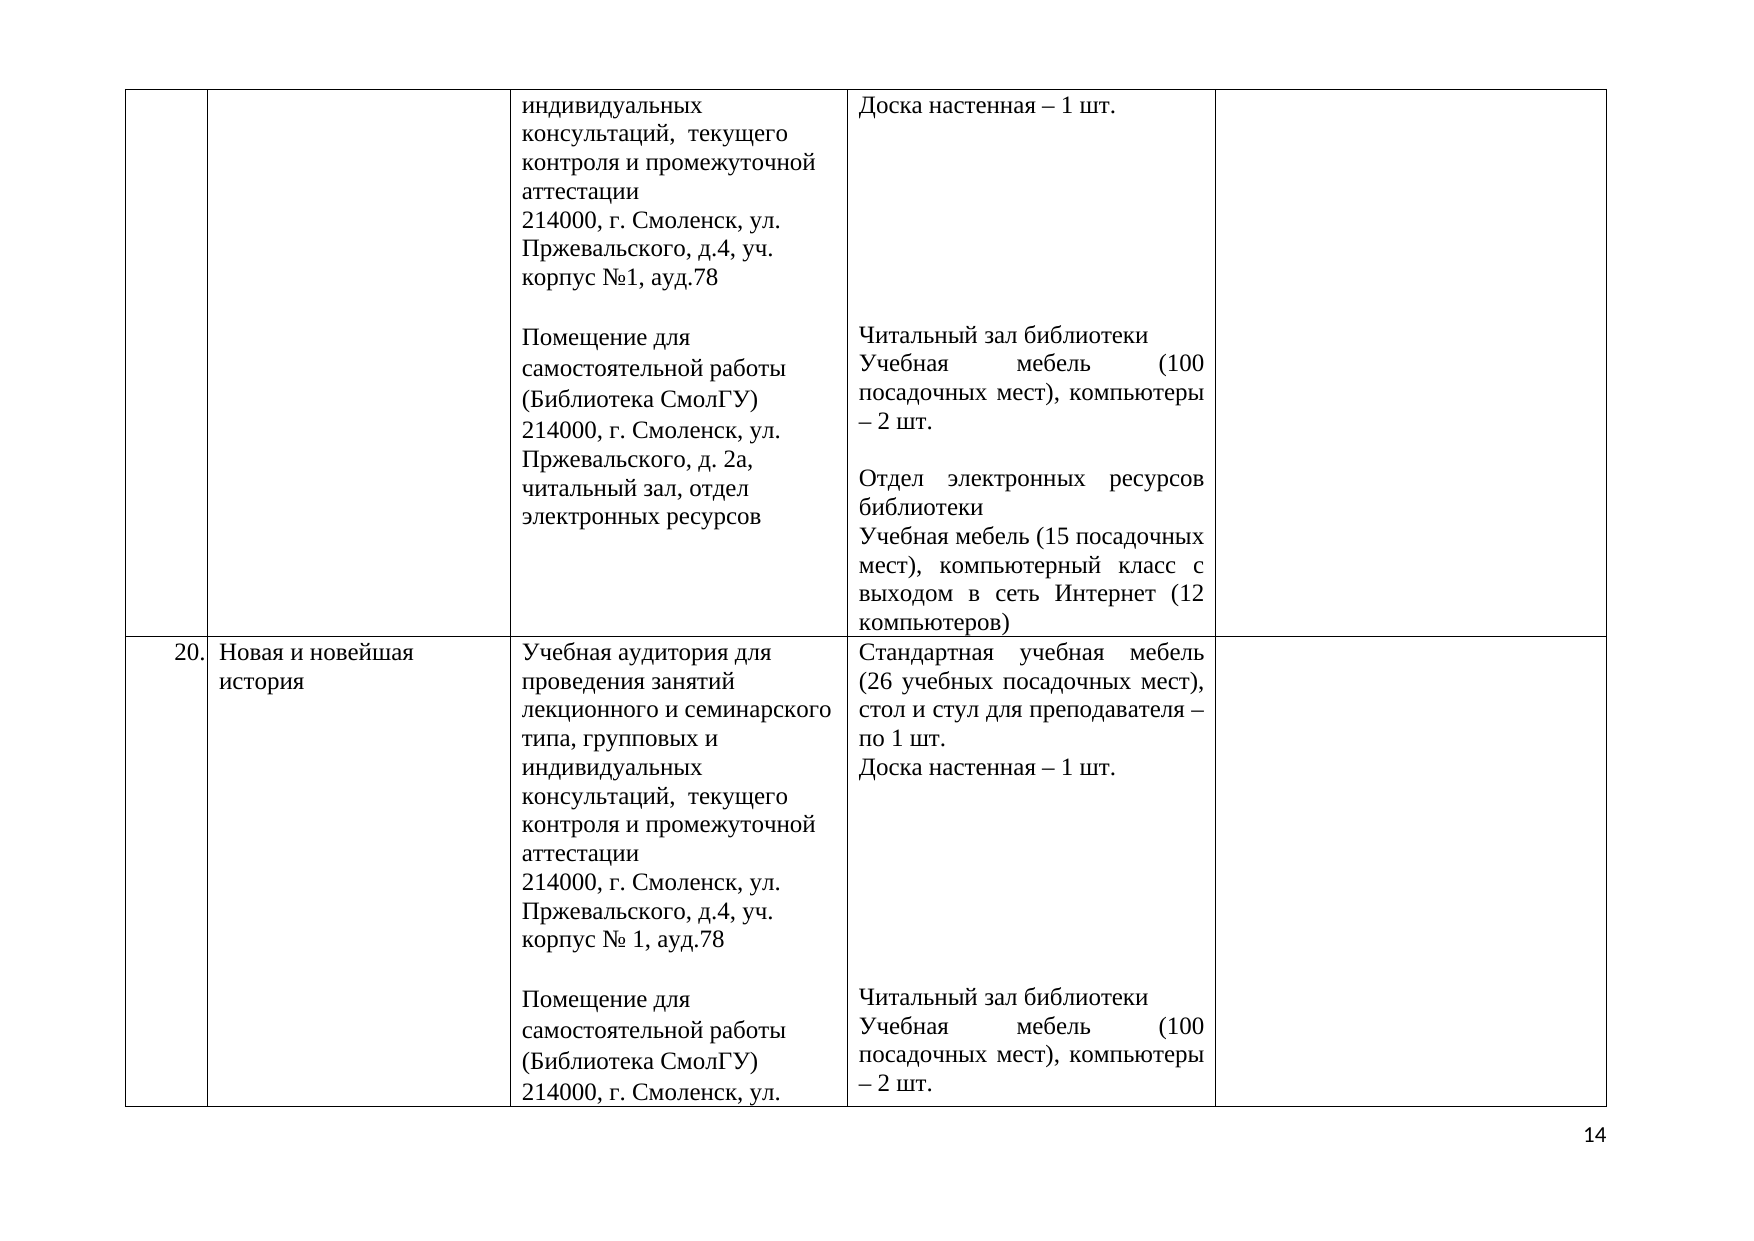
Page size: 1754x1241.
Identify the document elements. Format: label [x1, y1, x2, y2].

table_cell [126, 90, 207, 636]
table_cell [848, 90, 1215, 636]
table_cell [208, 637, 510, 1106]
table_cell [848, 637, 1215, 1106]
table_cell [208, 90, 510, 636]
table_cell [511, 637, 847, 1106]
table_cell [1216, 637, 1606, 1106]
table_cell [1216, 90, 1606, 636]
table_cell [126, 637, 207, 1106]
table_cell [511, 90, 847, 636]
